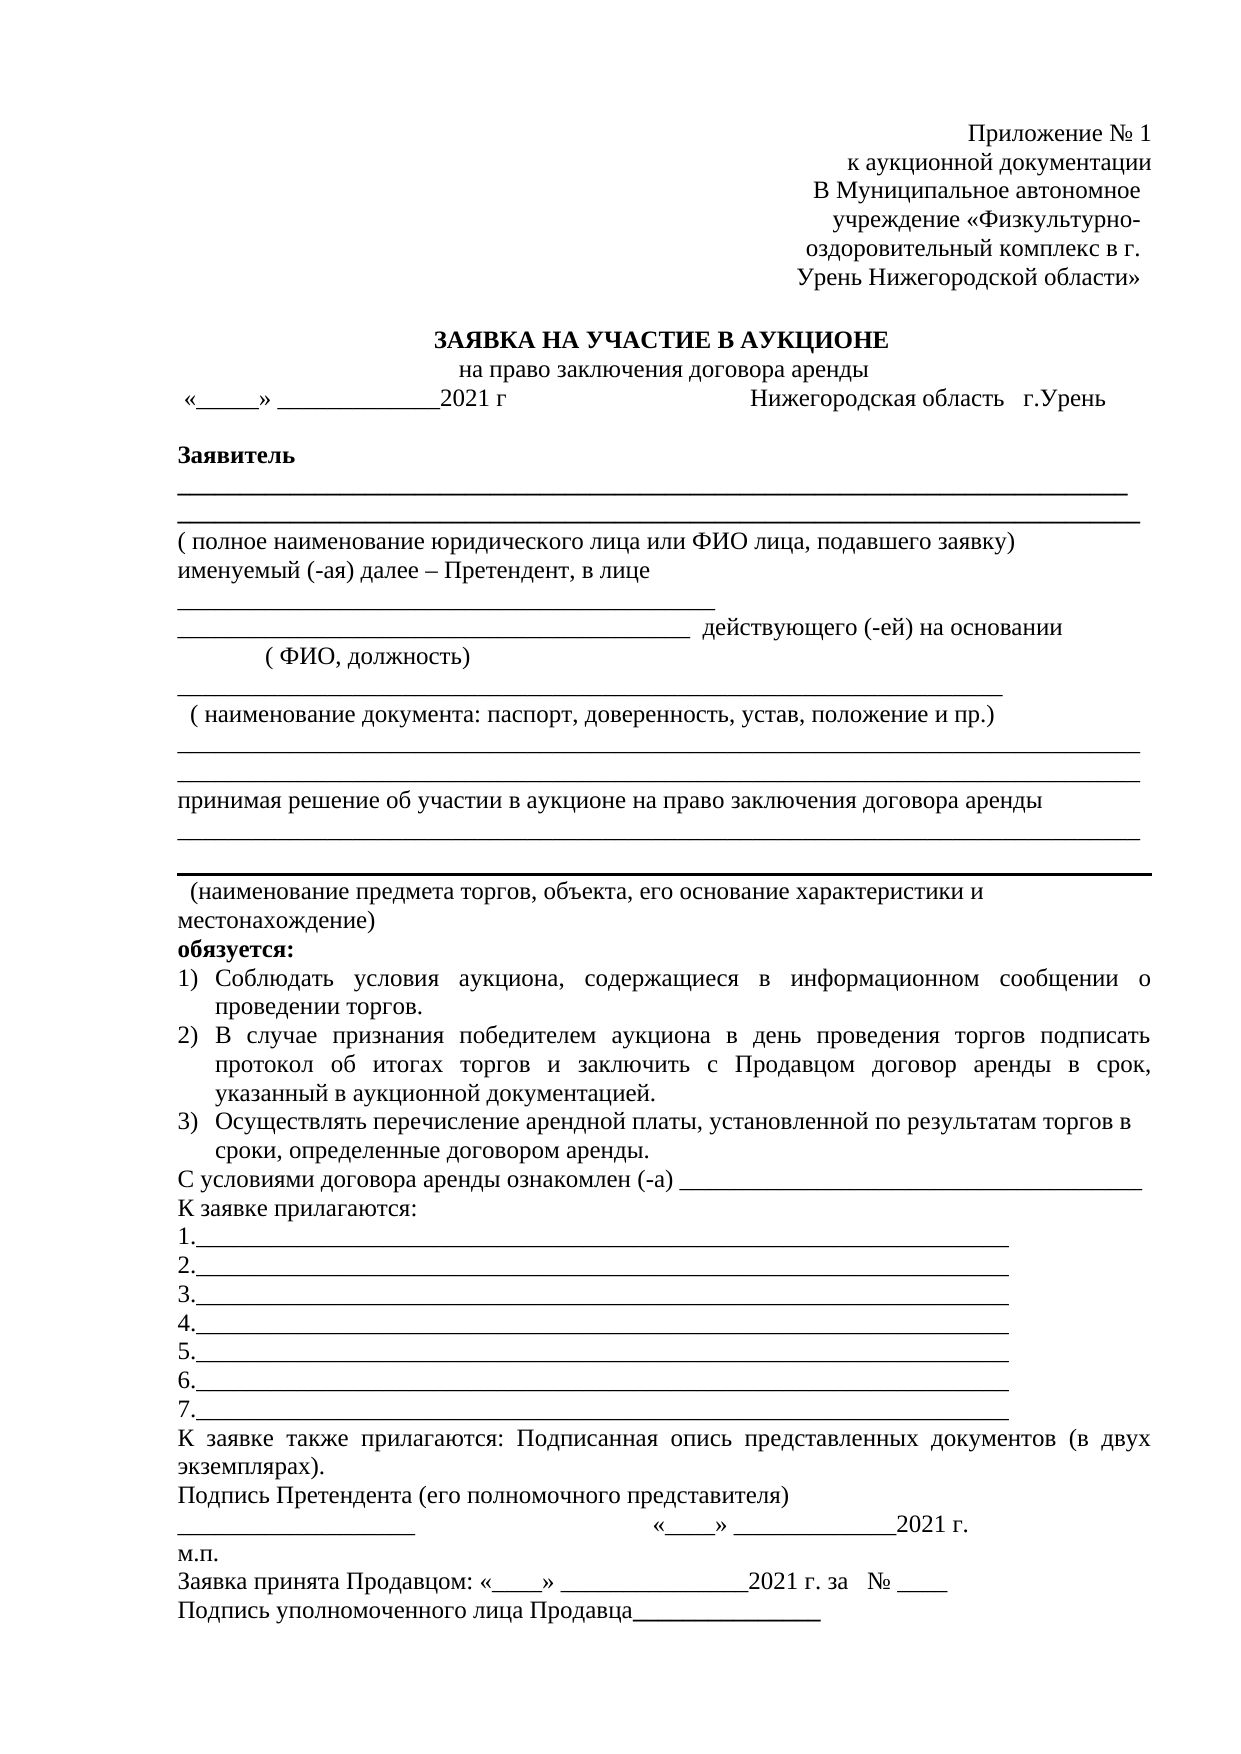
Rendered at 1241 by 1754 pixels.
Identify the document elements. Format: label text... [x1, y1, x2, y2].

text «_____» _____________2021 г Нижегородская область г.Урень [177, 383, 1152, 412]
text м.п. [177, 1538, 1152, 1566]
text 7._________________________________________________________________ [177, 1394, 1152, 1423]
list Соблюдать условия аукциона, содержащиеся в информационном сообщении о проведении торгов. [177, 963, 1152, 1020]
text Приложение № 1 [177, 118, 1152, 147]
text обязуется: [177, 934, 1152, 963]
text 4._________________________________________________________________ [177, 1308, 1152, 1336]
list В случае признания победителем аукциона в день проведения торгов подписать протокол об итогах торгов и заключить с Продавцом договор аренды в срок, указанный в аукционной документацией. [177, 1020, 1152, 1106]
text Подпись Претендента (его полномочного представителя) [177, 1480, 1152, 1509]
text на право заключения договора аренды [177, 354, 1152, 383]
text С условиями договора аренды ознакомлен (-а) _____________________________________ [177, 1164, 1152, 1193]
text К заявке также прилагаются: Подписанная опись представленных документов (в двух экземплярах). [177, 1423, 1152, 1480]
text 5._________________________________________________________________ [177, 1336, 1152, 1365]
text К заявке прилагаются: [177, 1193, 1152, 1221]
text _____________________________________________________________________________ ( полное наименование юридического лица или ФИО лица, подавшего заявку) [177, 497, 1152, 555]
table_header В Муниципальное автономное учреждение «Физкультурно-оздоровительный комплекс в г. Урень Нижегородской области» [783, 176, 1152, 326]
text именуемый (-ая) далее – Претендент, в лице ___________________________________________ [177, 555, 1152, 612]
text __________________________________________________________________ [177, 670, 1152, 699]
text ( ФИО, должность) [177, 641, 1152, 670]
text к аукционной документации [177, 147, 1152, 176]
text 1._________________________________________________________________ [177, 1221, 1152, 1250]
text Заявитель ____________________________________________________________________________ [177, 440, 1152, 497]
text 3._________________________________________________________________ [177, 1279, 1152, 1308]
text ( наименование документа: паспорт, доверенность, устав, положение и пр.) [177, 699, 1152, 727]
text 2._________________________________________________________________ [177, 1250, 1152, 1279]
text _________________________________________ действующего (-ей) на основании [177, 612, 1152, 641]
text ___________________ «____» _____________2021 г. [177, 1509, 1152, 1538]
text Заявка принята Продавцом: «____» _______________2021 г. за № ____ [177, 1566, 1152, 1595]
text (наименование предмета торгов, объекта, его основание характеристики и местонахождение) [177, 876, 1152, 934]
text ЗАЯВКА НА УЧАСТИЕ В АУКЦИОНЕ [177, 326, 1152, 354]
text 6._________________________________________________________________ [177, 1365, 1152, 1394]
list Осуществлять перечисление арендной платы, установленной по результатам торгов в сроки, определенные договором аренды. [177, 1106, 1152, 1164]
text Подпись уполномоченного лица Продавца_______________ [177, 1595, 1152, 1624]
text __________________________________________________________________________________________________________________________________________________________ [177, 727, 1152, 785]
text принимая решение об участии в аукционе на право заключения договора аренды _____________________________________________________________________________ [177, 785, 1152, 842]
